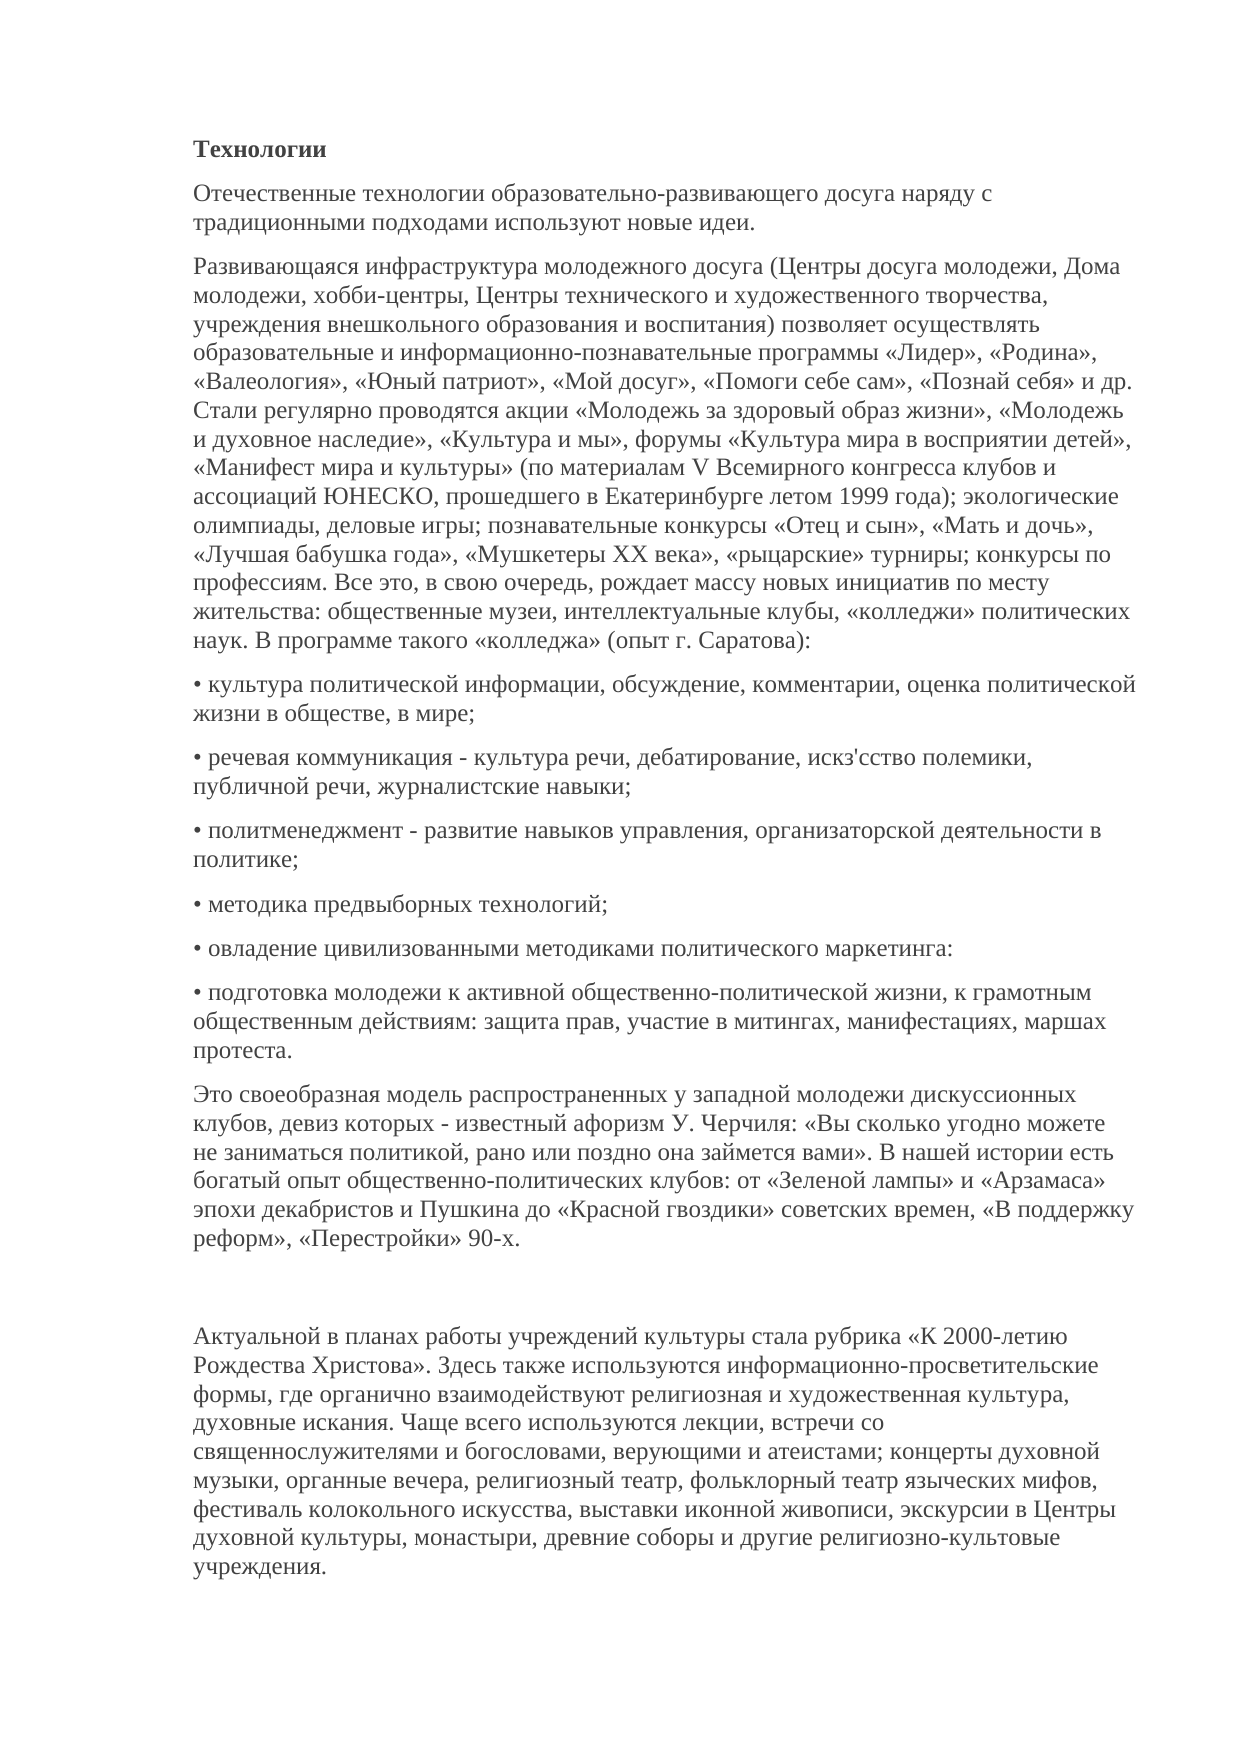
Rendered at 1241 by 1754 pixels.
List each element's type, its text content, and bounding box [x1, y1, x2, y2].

text Актуальной в планах работы учреждений культуры стала рубрика «К 2000-летию Рождества Христова». Здесь также используются информационно-просветительские формы, где органично взаимодействуют религиозная и художественная культура, духовные искания. Чаще всего используются лекции, встречи со священнослужителями и богословами, верующими и атеистами; концерты духовной музыки, органные вечера, религиозный театр, фольклорный театр языческих мифов, фестиваль колокольного искусства, выставки иконной живописи, экскурсии в Центры духовной культуры, монастыри, древние соборы и другие религиозно-культовые учреждения. [193, 1321, 1136, 1580]
text • овладение цивилизованными методиками политического маркетинга: [193, 933, 1136, 962]
text • культура политической информации, обсуждение, комментарии, оценка политической жизни в обществе, в мире; [193, 669, 1136, 727]
text • методика предвыборных технологий; [193, 889, 1136, 917]
text • политменеджмент - развитие навыков управления, организаторской деятельности в политике; [193, 816, 1136, 873]
text Отечественные технологии образовательно-развивающего досуга наряду с традиционными подходами используют новые идеи. [193, 178, 1136, 236]
text • речевая коммуникация - культура речи, дебатирование, искз'сство полемики, публичной речи, журналистские навыки; [193, 742, 1136, 800]
text Развивающаяся инфраструктура молодежного досуга (Центры досуга молодежи, Дома молодежи, хобби-центры, Центры технического и художественного творчества, учреждения внешкольного образования и воспитания) позволяет осуществлять образовательные и информационно-познавательные программы «Лидер», «Родина», «Валеология», «Юный патриот», «Мой досуг», «Помоги себе сам», «Познай себя» и др. Стали регулярно проводятся акции «Молодежь за здоровый образ жизни», «Молодежь и духовное наследие», «Культура и мы», форумы «Культура мира в восприятии детей», «Манифест мира и культуры» (по материалам V Всемирного конгресса клубов и ассоциаций ЮНЕСКО, прошедшего в Екатеринбурге летом 1999 года); экологические олимпиады, деловые игры; познавательные конкурсы «Отец и сын», «Мать и дочь», «Лучшая бабушка года», «Мушкетеры XX века», «рыцарские» турниры; конкурсы по профессиям. Все это, в свою очередь, рождает массу новых инициатив по месту жительства: общественные музеи, интеллектуальные клубы, «колледжи» политических наук. В программе такого «колледжа» (опыт г. Саратова): [193, 251, 1136, 654]
text Это своеобразная модель распространенных у западной молодежи дискуссионных клубов, девиз которых - известный афоризм У. Черчиля: «Вы сколько угодно можете не заниматься политикой, рано или поздно она займется вами». В нашей истории есть богатый опыт общественно-политических клубов: от «Зеленой лампы» и «Арзамаса» эпохи декабристов и Пушкина до «Красной гвоздики» советских времен, «В поддержку реформ», «Перестройки» 90-х. [193, 1079, 1136, 1252]
text • подготовка молодежи к активной общественно-политической жизни, к грамотным общественным действиям: защита прав, участие в митингах, манифестациях, маршах протеста. [193, 977, 1136, 1064]
text Технологии [193, 134, 1136, 162]
